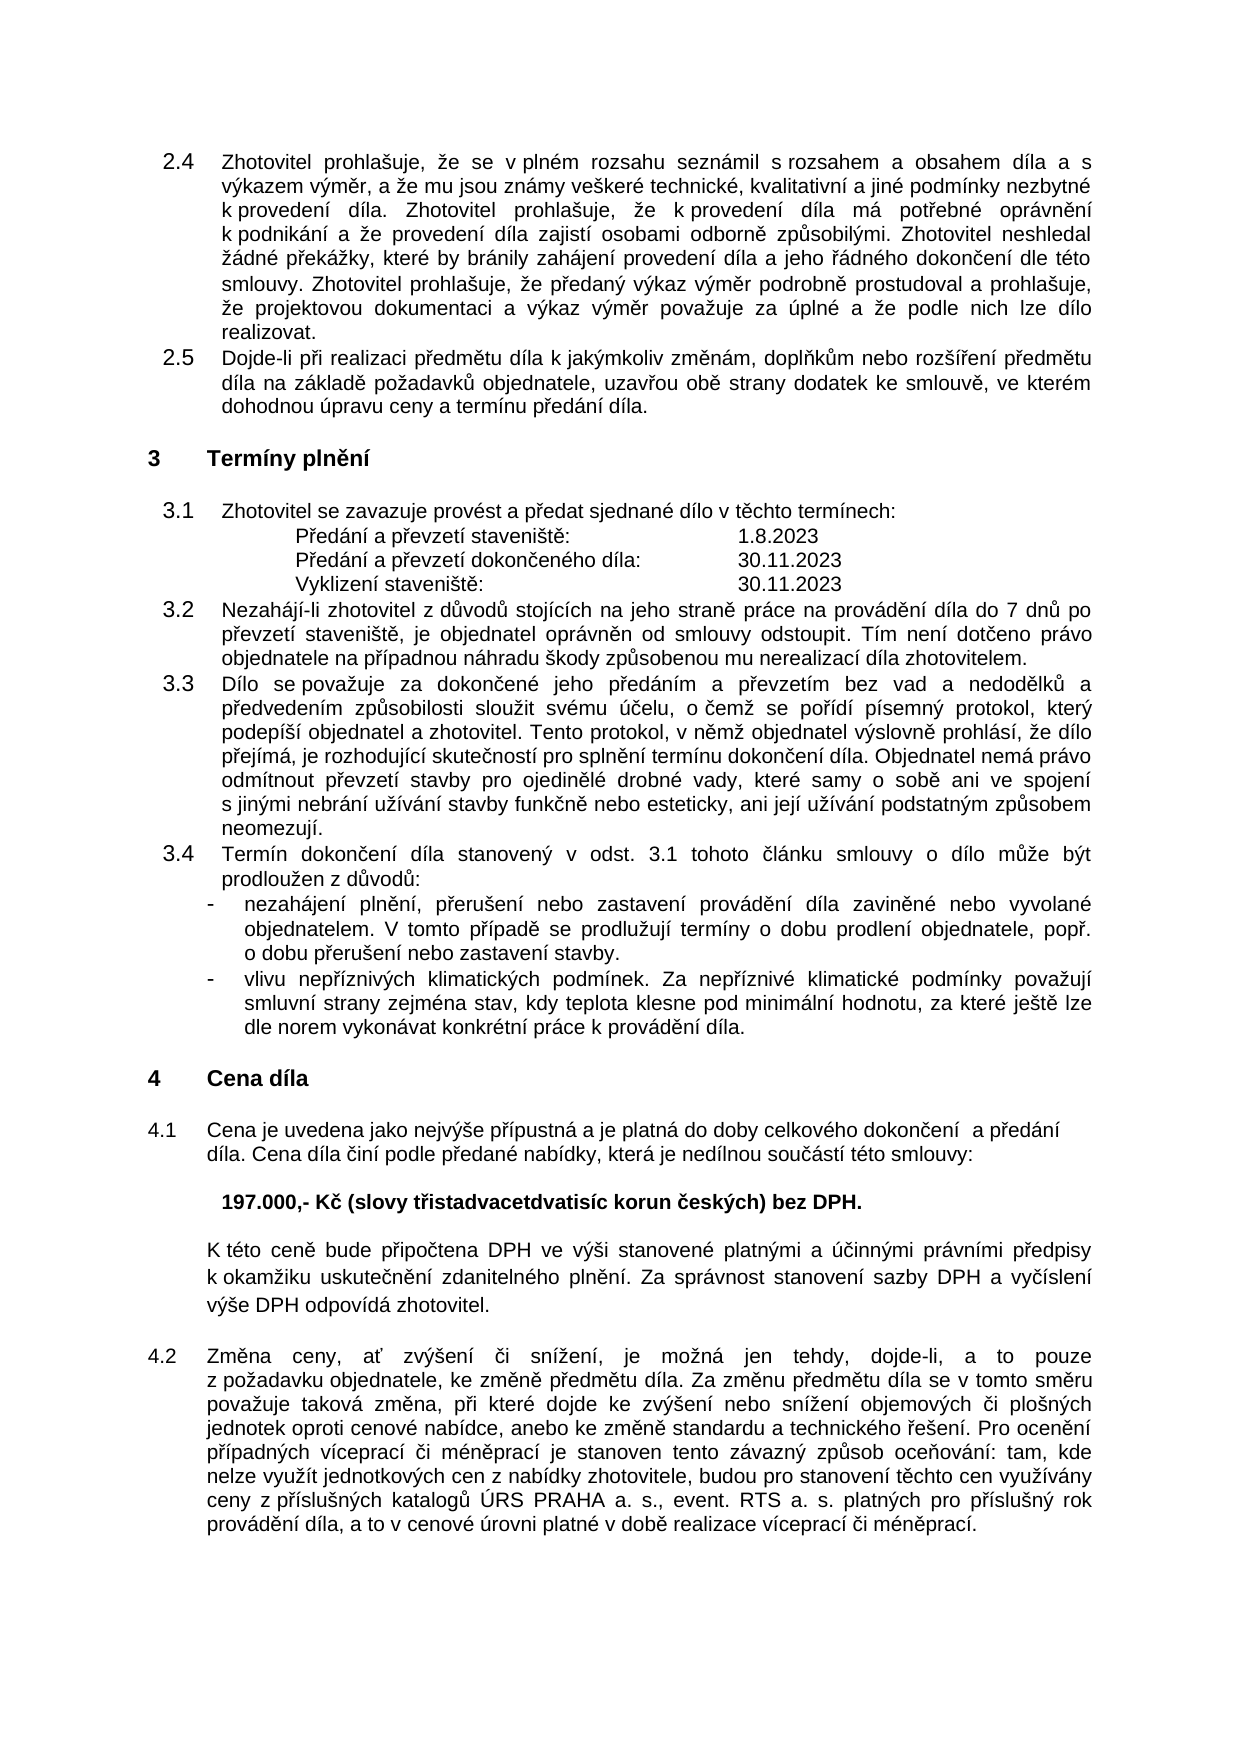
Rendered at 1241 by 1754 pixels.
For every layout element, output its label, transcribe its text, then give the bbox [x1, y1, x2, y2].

list Dílo se považuje za dokončené jeho předáním a převzetím bez vad a nedodělků a předvedením způsobilosti sloužit svému účelu, o čemž se pořídí písemný protokol, který podepíší objednatel a zhotovitel. Tento protokol, v němž objednatel výslovně prohlásí, že dílo přejímá, je rozhodující skutečností pro splnění termínu dokončení díla. Objednatel nemá právo odmítnout převzetí stavby pro ojedinělé drobné vady, které samy o sobě ani ve spojení s jinými nebrání užívání stavby funkčně nebo esteticky, ani její užívání podstatným způsobem neomezují. [162, 670, 1093, 840]
subtitle 197.000,- Kč (slovy třistadvacetdvatisíc korun českých) bez DPH. [148, 1190, 1093, 1214]
list Cena díla [148, 1065, 1093, 1092]
list nezahájení plnění, přerušení nebo zastavení provádění díla zaviněné nebo vyvolané objednatelem. V tomto případě se prodlužují termíny o dobu prodlení objednatele, popř. o dobu přerušení nebo zastavení stavby. [207, 890, 1093, 964]
text K této ceně bude připočtena DPH ve výši stanovené platnými a účinnými právními předpisy k okamžiku uskutečnění zdanitelného plnění. Za správnost stanovení sazby DPH a vyčíslení výše DPH odpovídá zhotovitel. [207, 1238, 1093, 1317]
list Nezahájí-li zhotovitel z důvodů stojících na jeho straně práce na provádění díla do 7 dnů po převzetí staveniště, je objednatel oprávněn od smlouvy odstoupit. Tím není dotčeno právo objednatele na případnou náhradu škody způsobenou mu nerealizací díla zhotovitelem. [162, 596, 1093, 670]
list Zhotovitel prohlašuje, že se v plném rozsahu seznámil s rozsahem a obsahem díla a s výkazem výměr, a že mu jsou známy veškeré technické, kvalitativní a jiné podmínky nezbytné k provedení díla. Zhotovitel prohlašuje, že k provedení díla má potřebné oprávnění k podnikání a že provedení díla zajistí osobami odborně způsobilými. Zhotovitel neshledal žádné překážky, které by bránily zahájení provedení díla a jeho řádného dokončení dle této smlouvy. Zhotovitel prohlašuje, že předaný výkaz výměr podrobně prostudoval a prohlašuje, že projektovou dokumentaci a výkaz výměr považuje za úplné a že podle nich lze dílo realizovat. [162, 148, 1093, 344]
text Předání a převzetí dokončeného díla: 30.11.2023 [207, 548, 1093, 572]
list Termín dokončení díla stanovený v odst. 3.1 tohoto článku smlouvy o dílo může být prodloužen z důvodů: [162, 840, 1093, 890]
list Dojde-li při realizaci předmětu díla k jakýmkoliv změnám, doplňkům nebo rozšíření předmětu díla na základě požadavků objednatele, uzavřou obě strany dodatek ke smlouvě, ve kterém dohodnou úpravu ceny a termínu předání díla. [162, 344, 1093, 418]
list vlivu nepříznivých klimatických podmínek. Za nepříznivé klimatické podmínky považují smluvní strany zejména stav, kdy teplota klesne pod minimální hodnotu, za které ještě lze dle norem vykonávat konkrétní práce k provádění díla. [207, 964, 1093, 1039]
list Zhotovitel se zavazuje provést a předat sjednané dílo v těchto termínech: [162, 497, 1093, 524]
text 4.2 Změna ceny, ať zvýšení či snížení, je možná jen tehdy, dojde-li, a to pouze z požadavku objednatele, ke změně předmětu díla. Za změnu předmětu díla se v tomto směru považuje taková změna, při které dojde ke zvýšení nebo snížení objemových či plošných jednotek oproti cenové nabídce, anebo ke změně standardu a technického řešení. Pro ocenění případných víceprací či méněprací je stanoven tento závazný způsob oceňování: tam, kde nelze využít jednotkových cen z nabídky zhotovitele, budou pro stanovení těchto cen využívány ceny z příslušných katalogů ÚRS PRAHA a. s., event. RTS a. s. platných pro příslušný rok provádění díla, a to v cenové úrovni platné v době realizace víceprací či méněprací. [148, 1344, 1093, 1536]
text Předání a převzetí staveniště: 1.8.2023 [280, 524, 1093, 548]
subtitle 4.1 Cena je uvedena jako nejvýše přípustná a je platná do doby celkového dokončení a předání díla. Cena díla činí podle předané nabídky, která je nedílnou součástí této smlouvy: [148, 1118, 1093, 1166]
list Termíny plnění [148, 445, 1093, 471]
text Vyklizení staveniště: 30.11.2023 [207, 572, 1093, 596]
